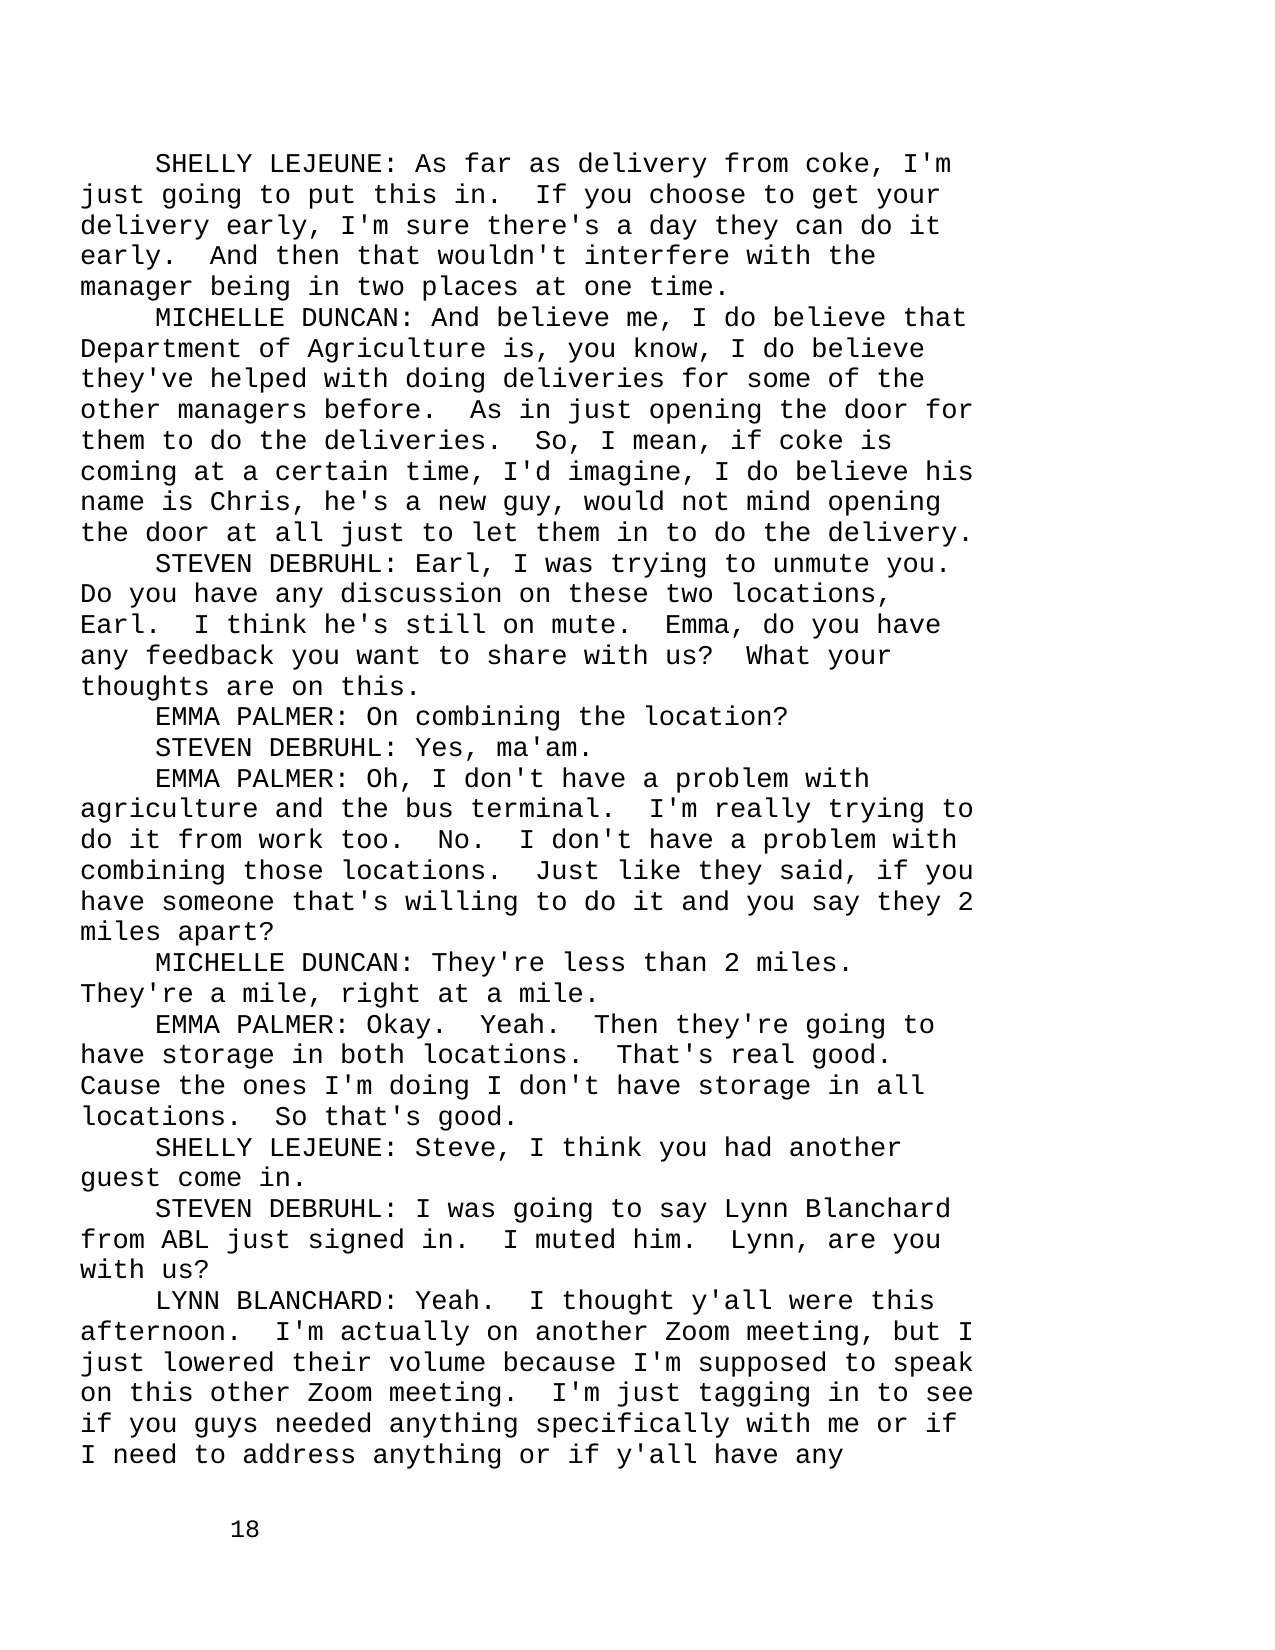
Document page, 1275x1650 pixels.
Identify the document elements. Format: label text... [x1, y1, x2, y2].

text MICHELLE DUNCAN: And believe me, I do believe that Department of Agriculture is, you know, I do believe they've helped with doing deliveries for some of the other managers before. As in just opening the door for them to do the deliveries. So, I mean, if coke is coming at a certain time, I'd imagine, I do believe his name is Chris, he's a new guy, would not mind opening the door at all just to let them in to do the delivery. [80, 304, 979, 549]
text EMMA PALMER: Oh, I don't have a problem with agriculture and the bus terminal. I'm really trying to do it from work too. No. I don't have a problem with combining those locations. Just like they said, if you have someone that's willing to do it and you say they 2 miles apart? [80, 764, 979, 949]
text MICHELLE DUNCAN: They're less than 2 miles. They're a mile, right at a mile. [80, 949, 979, 1010]
text SHELLY LEJEUNE: Steve, I think you had another guest come in. [80, 1133, 979, 1195]
text STEVEN DEBRUHL: Yes, ma'am. [80, 734, 979, 764]
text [80, 1287, 979, 1471]
text EMMA PALMER: On combining the location? [80, 703, 979, 734]
text SHELLY LEJEUNE: As far as delivery from coke, I'm just going to put this in. If you choose to get your delivery early, I'm sure there's a day they can do it early. And then that wouldn't interfere with the manager being in two places at one time. [80, 150, 979, 304]
text STEVEN DEBRUHL: I was going to say Lynn Blanchard from ABL just signed in. I muted him. Lynn, are you with us? [80, 1195, 979, 1287]
text STEVEN DEBRUHL: Earl, I was trying to unmute you. Do you have any discussion on these two locations, Earl. I think he's still on mute. Emma, do you have any feedback you want to share with us? What your thoughts are on this. [80, 549, 979, 703]
text EMMA PALMER: Okay. Yeah. Then they're going to have storage in both locations. That's real good. Cause the ones I'm doing I don't have storage in all locations. So that's good. [80, 1010, 979, 1133]
